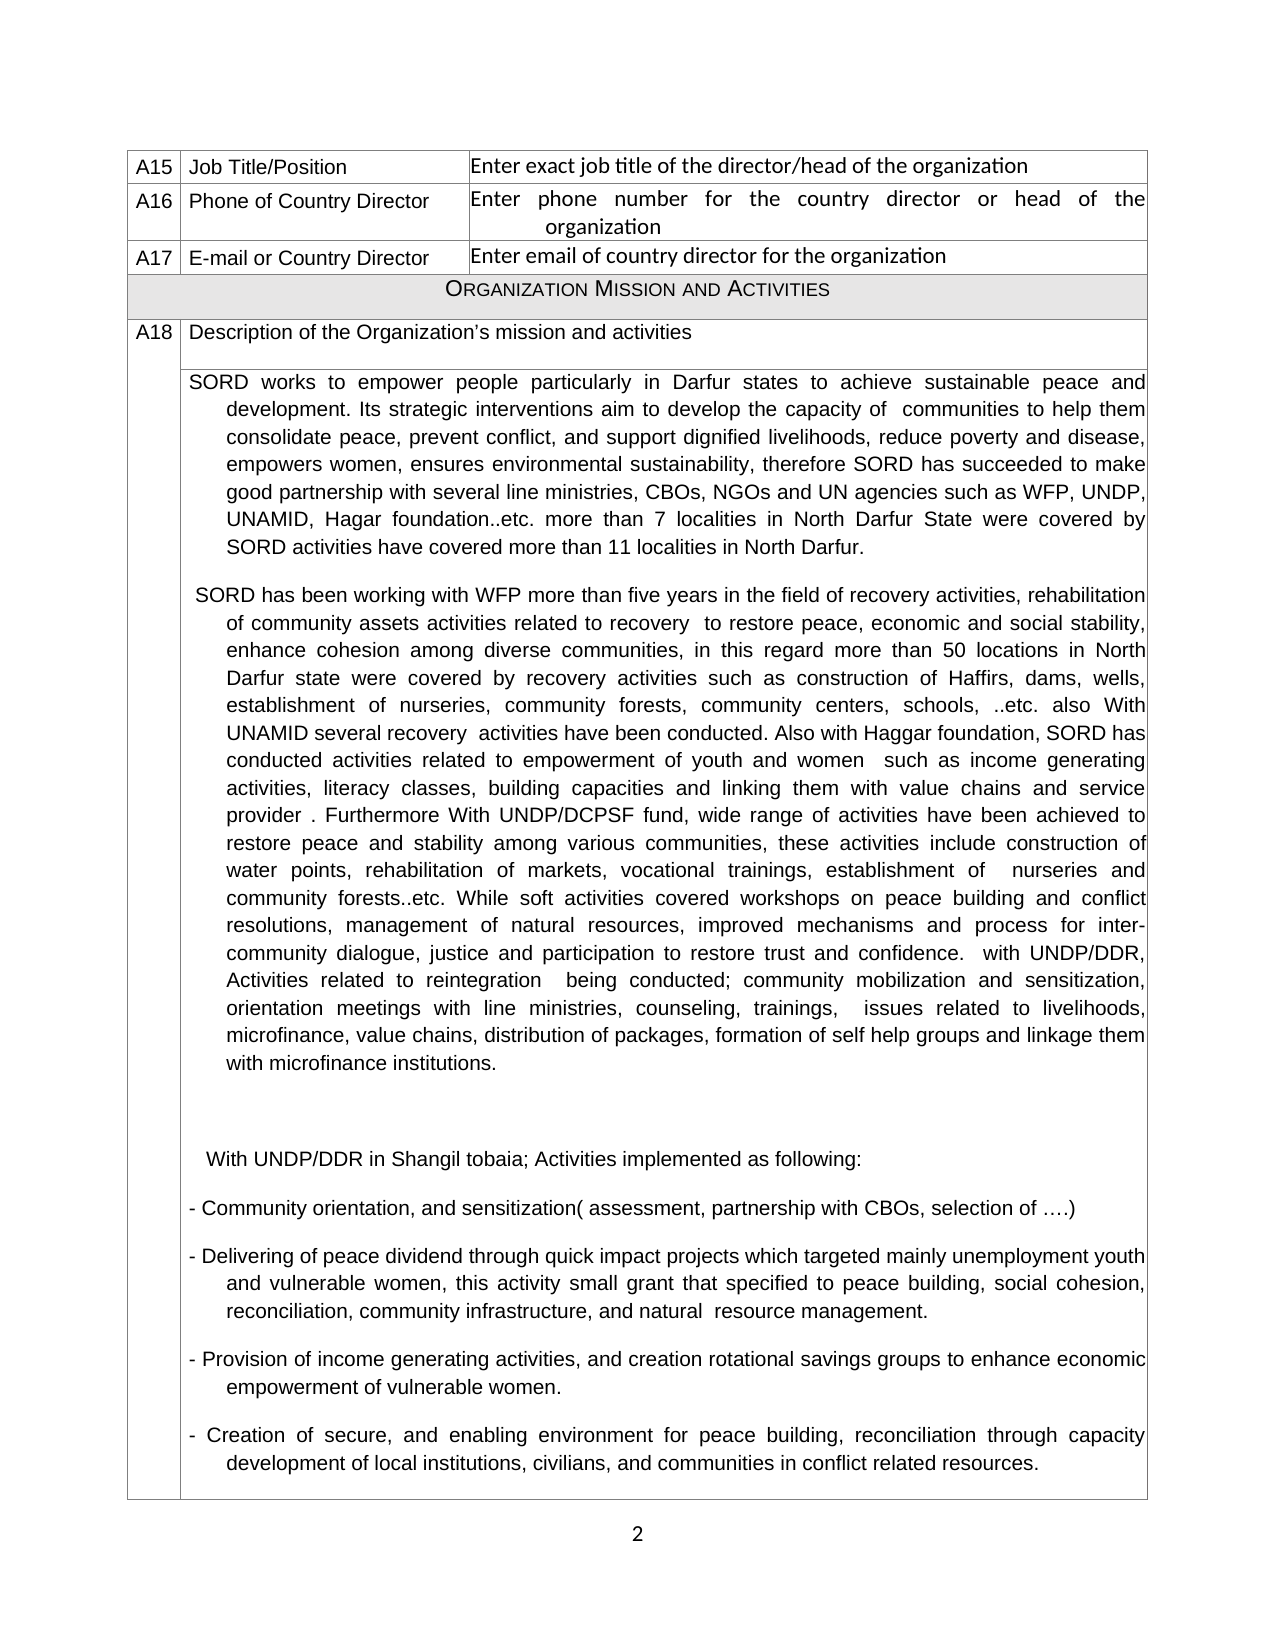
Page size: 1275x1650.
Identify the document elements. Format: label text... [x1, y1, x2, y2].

table_cell A17 [128, 241, 180, 274]
table_cell Organization Mission and Activities [128, 275, 1147, 319]
table_cell A15 [128, 151, 180, 183]
table_cell Job Title/Position [181, 151, 469, 183]
table_cell Description of the Organization’s mission and activities [181, 320, 1147, 368]
table_cell A16 [128, 184, 180, 240]
table_cell A18 [128, 320, 180, 1499]
table_cell E-mail or Country Director [181, 241, 469, 274]
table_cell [181, 370, 1147, 1499]
table_cell Phone of Country Director [181, 184, 469, 240]
